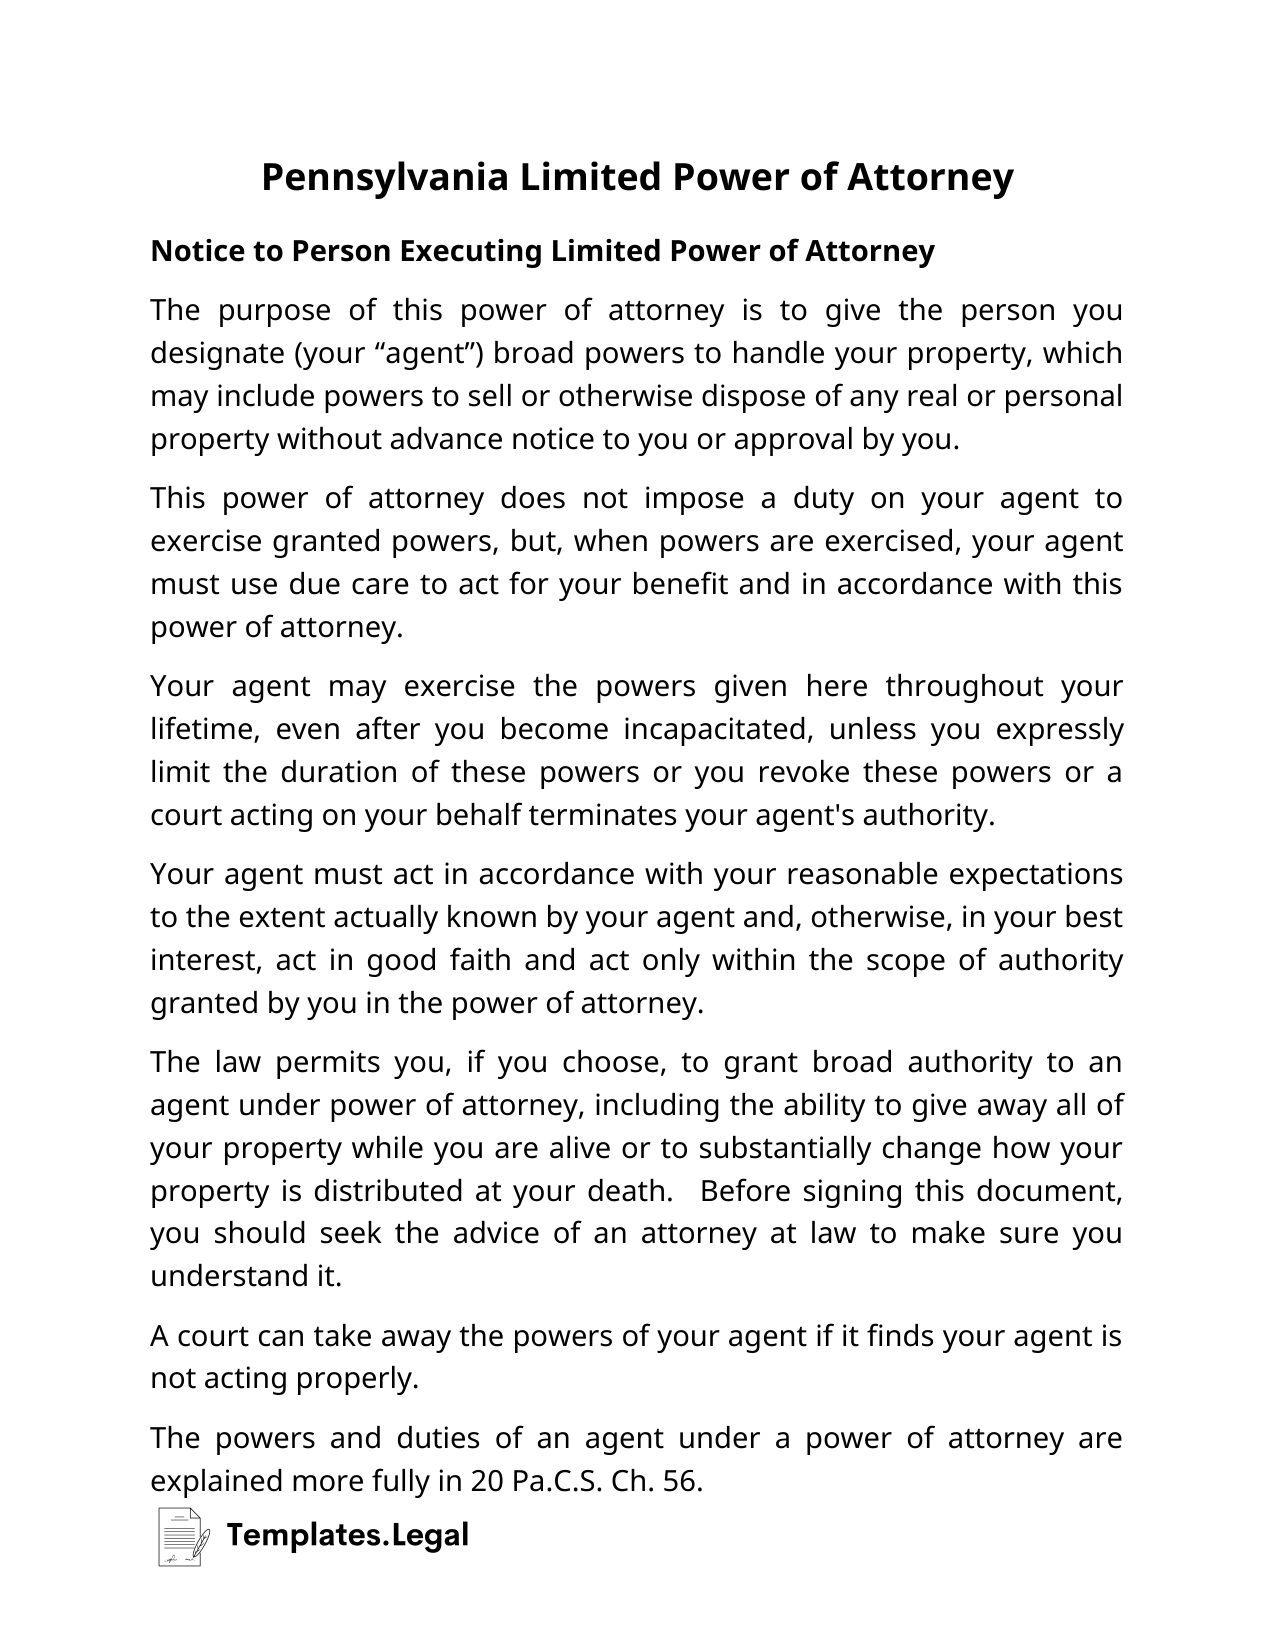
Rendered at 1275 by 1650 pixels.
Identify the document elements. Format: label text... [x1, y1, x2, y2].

text A court can take away the powers of your agent if it finds your agent is not acting properly. [150, 1315, 1125, 1397]
text The purpose of this power of attorney is to give the person you designate (your “agent”) broad powers to handle your property, which may include powers to sell or otherwise dispose of any real or personal property without advance notice to you or approval by you. [150, 290, 1125, 458]
text The powers and duties of an agent under a power of attorney are explained more fully in 20 Pa.C.S. Ch. 56. [150, 1417, 1125, 1500]
text This power of attorney does not impose a duty on your agent to exercise granted powers, but, when powers are exercised, your agent must use due care to act for your benefit and in accordance with this power of attorney. [150, 478, 1125, 646]
text Your agent may exercise the powers given here throughout your lifetime, even after you become incapacitated, unless you expressly limit the duration of these powers or you revoke these powers or a court acting on your behalf terminates your agent's authority. [150, 666, 1125, 834]
text Notice to Person Executing Limited Power of Attorney [150, 230, 1125, 270]
text Your agent must act in accordance with your reasonable expectations to the extent actually known by your agent and, otherwise, in your best interest, act in good faith and act only within the scope of authority granted by you in the power of attorney. [150, 853, 1125, 1022]
text The law permits you, if you choose, to grant broad authority to an agent under power of attorney, including the ability to give away all of your property while you are alive or to substantially change how your property is distributed at your death. Before signing this document, you should seek the advice of an attorney at law to make sure you understand it. [150, 1041, 1125, 1295]
picture [150, 1500, 476, 1575]
text Pennsylvania Limited Power of Attorney [150, 150, 1125, 201]
